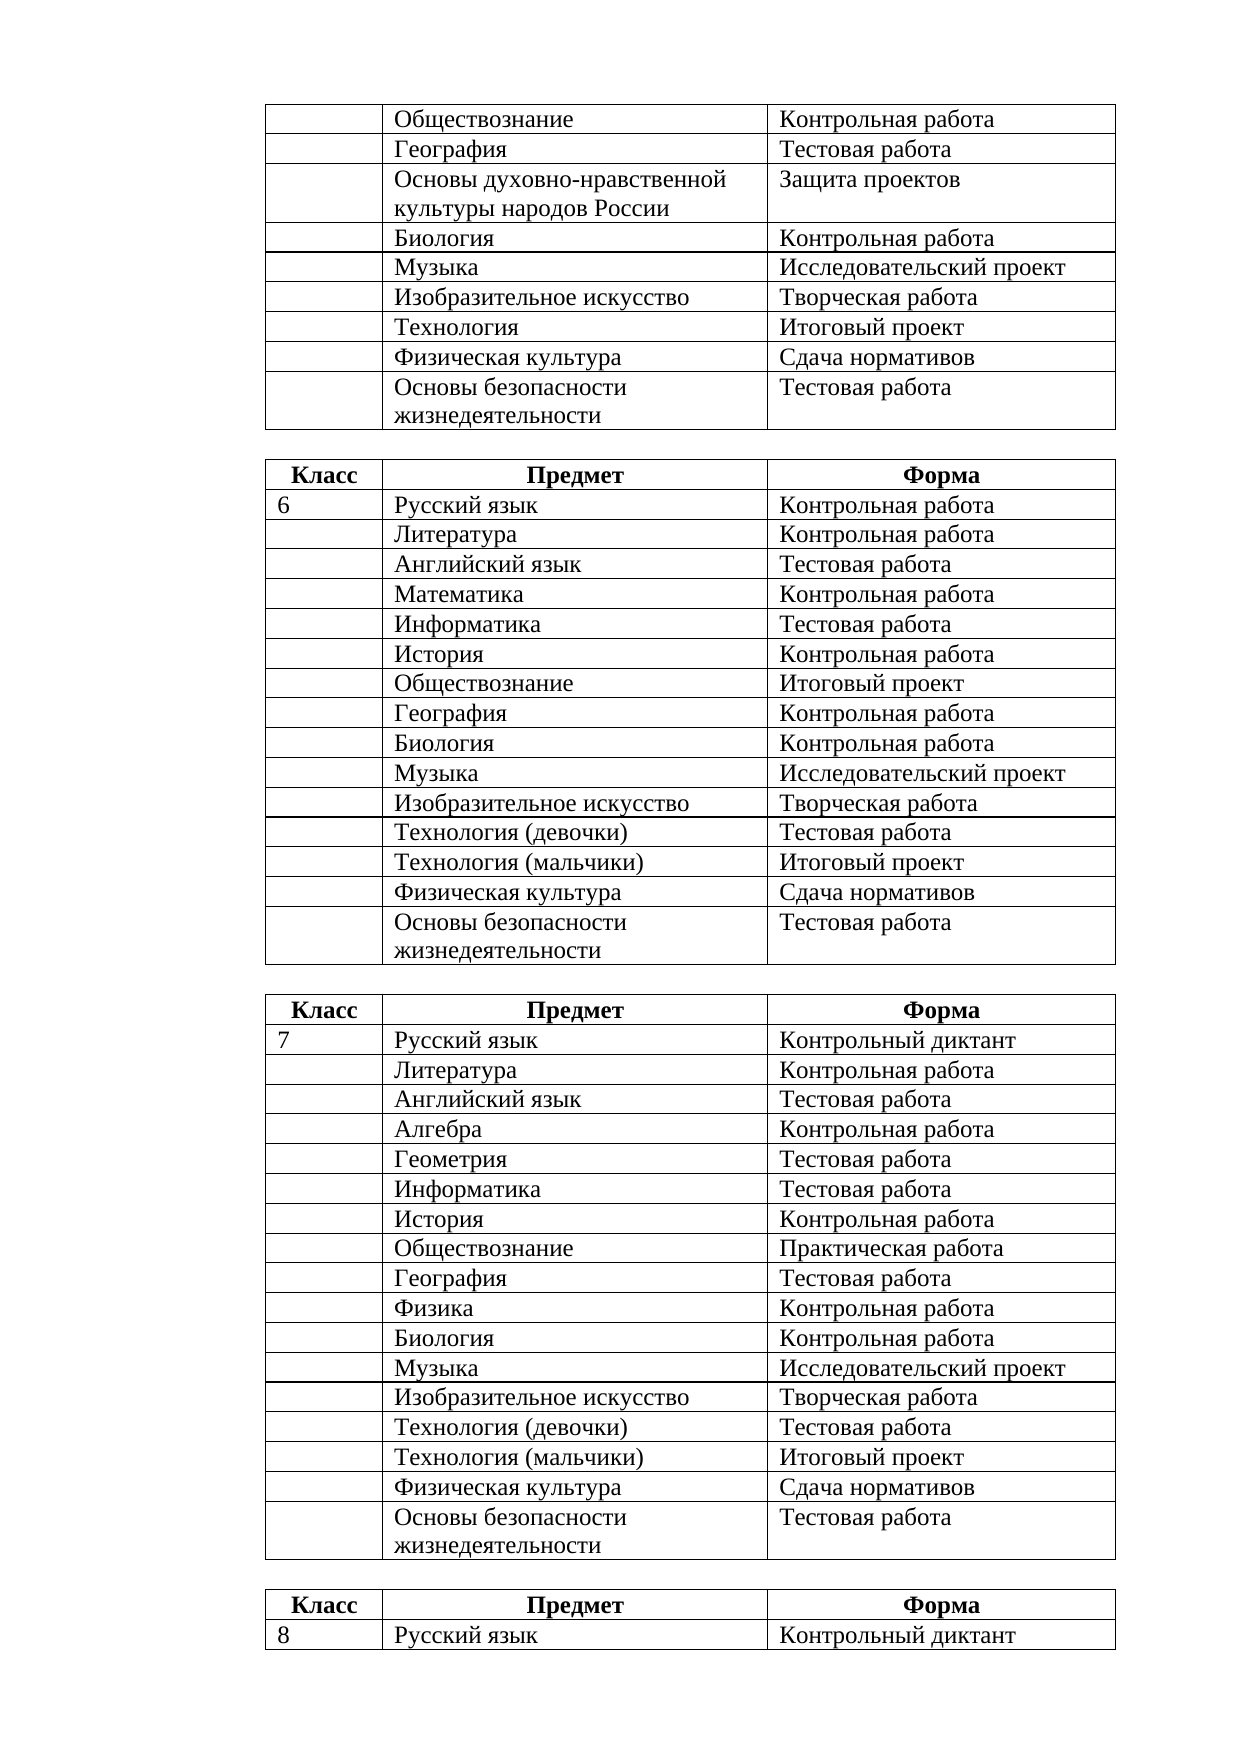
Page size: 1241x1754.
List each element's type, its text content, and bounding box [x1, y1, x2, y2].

table_cell Сдача нормативов [768, 877, 1115, 906]
table_cell Музыка [383, 758, 767, 787]
table_cell Изобразительное искусство [383, 788, 767, 816]
table_cell [266, 877, 382, 906]
table_cell Основы духовно-нравственной культуры народов России [383, 164, 767, 222]
table_cell Контрольная работа [768, 728, 1115, 757]
table_cell Обществознание [383, 669, 767, 697]
table_header Класс [266, 460, 382, 489]
table_cell [266, 134, 382, 163]
table_cell Контрольная работа [768, 1204, 1115, 1232]
table_cell География [383, 698, 767, 727]
table_cell Математика [383, 579, 767, 608]
table_cell Технология [383, 312, 767, 341]
table_cell Контрольная работа [768, 520, 1115, 548]
table_cell Биология [383, 223, 767, 251]
table_cell Изобразительное искусство [383, 282, 767, 311]
table_cell Контрольная работа [768, 639, 1115, 667]
table_cell Биология [383, 728, 767, 757]
table_cell [266, 1383, 382, 1411]
table_cell [266, 639, 382, 667]
table_cell Литература [383, 1055, 767, 1083]
table_cell Защита проектов [768, 164, 1115, 222]
table_cell География [383, 1263, 767, 1292]
table_cell Контрольная работа [768, 698, 1115, 727]
table_header Предмет [383, 995, 767, 1024]
table_cell [266, 1442, 382, 1471]
table_cell Русский язык [383, 490, 767, 518]
table_cell Технология (мальчики) [383, 847, 767, 876]
table_header Форма [768, 460, 1115, 489]
table_cell Обществознание [383, 105, 767, 133]
table_cell Контрольная работа [768, 1114, 1115, 1143]
table_cell Изобразительное искусство [383, 1383, 767, 1411]
table_cell Контрольная работа [768, 1323, 1115, 1352]
table_cell Тестовая работа [768, 1502, 1115, 1559]
table_cell [266, 1234, 382, 1262]
table_cell Физическая культура [383, 1472, 767, 1501]
table_cell Основы безопасности жизнедеятельности [383, 907, 767, 964]
table_cell [266, 342, 382, 371]
table_cell Исследовательский проект [768, 758, 1115, 787]
table_cell Итоговый проект [768, 669, 1115, 697]
table_cell Информатика [383, 609, 767, 638]
table_cell Музыка [383, 1353, 767, 1381]
table_cell История [383, 1204, 767, 1232]
table_cell [266, 698, 382, 727]
table_cell Тестовая работа [768, 549, 1115, 578]
table_cell [266, 1323, 382, 1352]
table_cell Тестовая работа [768, 134, 1115, 163]
table_cell Контрольный диктант [768, 1025, 1115, 1054]
table_cell Технология (девочки) [383, 1412, 767, 1441]
table_cell Творческая работа [768, 282, 1115, 311]
table_cell [266, 253, 382, 281]
table_cell Тестовая работа [768, 1144, 1115, 1173]
table_cell [266, 223, 382, 251]
table_cell Тестовая работа [768, 818, 1115, 846]
table_cell Практическая работа [768, 1234, 1115, 1262]
table_cell Исследовательский проект [768, 1353, 1115, 1381]
table_cell 6 [266, 490, 382, 518]
table_cell Тестовая работа [768, 1263, 1115, 1292]
table_cell Исследовательский проект [768, 253, 1115, 281]
table_cell Тестовая работа [768, 1174, 1115, 1203]
table_cell Музыка [383, 253, 767, 281]
table_cell [266, 312, 382, 341]
table_cell [266, 818, 382, 846]
table_cell География [383, 134, 767, 163]
table_cell [266, 758, 382, 787]
table_cell Технология (мальчики) [383, 1442, 767, 1471]
table_cell [266, 1085, 382, 1113]
table_cell [266, 549, 382, 578]
table_cell [266, 1502, 382, 1559]
table_cell [266, 1204, 382, 1232]
table_cell [266, 1263, 382, 1292]
table_cell Контрольная работа [768, 105, 1115, 133]
table_cell [266, 609, 382, 638]
table_cell Физическая культура [383, 342, 767, 371]
table_cell [266, 520, 382, 548]
table_cell Русский язык [383, 1025, 767, 1054]
table_cell [266, 579, 382, 608]
table_cell [266, 372, 382, 429]
table_cell [266, 1174, 382, 1203]
table_cell История [383, 639, 767, 667]
table_cell [266, 1114, 382, 1143]
table_cell Тестовая работа [768, 1412, 1115, 1441]
table_cell Контрольная работа [768, 1055, 1115, 1083]
table_cell [266, 1412, 382, 1441]
table_cell [266, 1055, 382, 1083]
table_header Класс [266, 995, 382, 1024]
table_cell Основы безопасности жизнедеятельности [383, 1502, 767, 1559]
table_cell Тестовая работа [768, 1085, 1115, 1113]
table_cell Английский язык [383, 1085, 767, 1113]
table_header Предмет [383, 460, 767, 489]
table_cell [266, 1144, 382, 1173]
table_cell [266, 1293, 382, 1322]
table_cell Сдача нормативов [768, 342, 1115, 371]
table_cell [266, 669, 382, 697]
table_cell Алгебра [383, 1114, 767, 1143]
table_cell Контрольная работа [768, 1293, 1115, 1322]
table_cell Основы безопасности жизнедеятельности [383, 372, 767, 429]
table_cell [266, 728, 382, 757]
table_header Форма [768, 1590, 1115, 1619]
table_cell Контрольная работа [768, 490, 1115, 518]
table_cell [266, 847, 382, 876]
table_cell Контрольная работа [768, 579, 1115, 608]
table_cell Литература [383, 520, 767, 548]
table_cell Контрольный диктант [768, 1620, 1115, 1648]
table_cell Информатика [383, 1174, 767, 1203]
table_cell Физическая культура [383, 877, 767, 906]
table_cell [266, 164, 382, 222]
table_cell Тестовая работа [768, 372, 1115, 429]
table_cell Обществознание [383, 1234, 767, 1262]
table_cell [266, 1353, 382, 1381]
table_cell Технология (девочки) [383, 818, 767, 846]
table_cell [266, 282, 382, 311]
table_header Класс [266, 1590, 382, 1619]
table_header Форма [768, 995, 1115, 1024]
table_cell Контрольная работа [768, 223, 1115, 251]
table_cell [266, 1472, 382, 1501]
table_cell Геометрия [383, 1144, 767, 1173]
table_cell [266, 105, 382, 133]
table_cell Творческая работа [768, 788, 1115, 816]
table_cell Итоговый проект [768, 847, 1115, 876]
table_cell Тестовая работа [768, 907, 1115, 964]
table_cell Физика [383, 1293, 767, 1322]
table_cell Русский язык [383, 1620, 767, 1648]
table_cell Итоговый проект [768, 312, 1115, 341]
table_header Предмет [383, 1590, 767, 1619]
table_cell Английский язык [383, 549, 767, 578]
table_cell [266, 788, 382, 816]
table_cell 8 [266, 1620, 382, 1648]
table_cell 7 [266, 1025, 382, 1054]
table_cell Творческая работа [768, 1383, 1115, 1411]
table_cell Сдача нормативов [768, 1472, 1115, 1501]
table_cell Биология [383, 1323, 767, 1352]
table_cell Тестовая работа [768, 609, 1115, 638]
table_cell Итоговый проект [768, 1442, 1115, 1471]
table_cell [266, 907, 382, 964]
